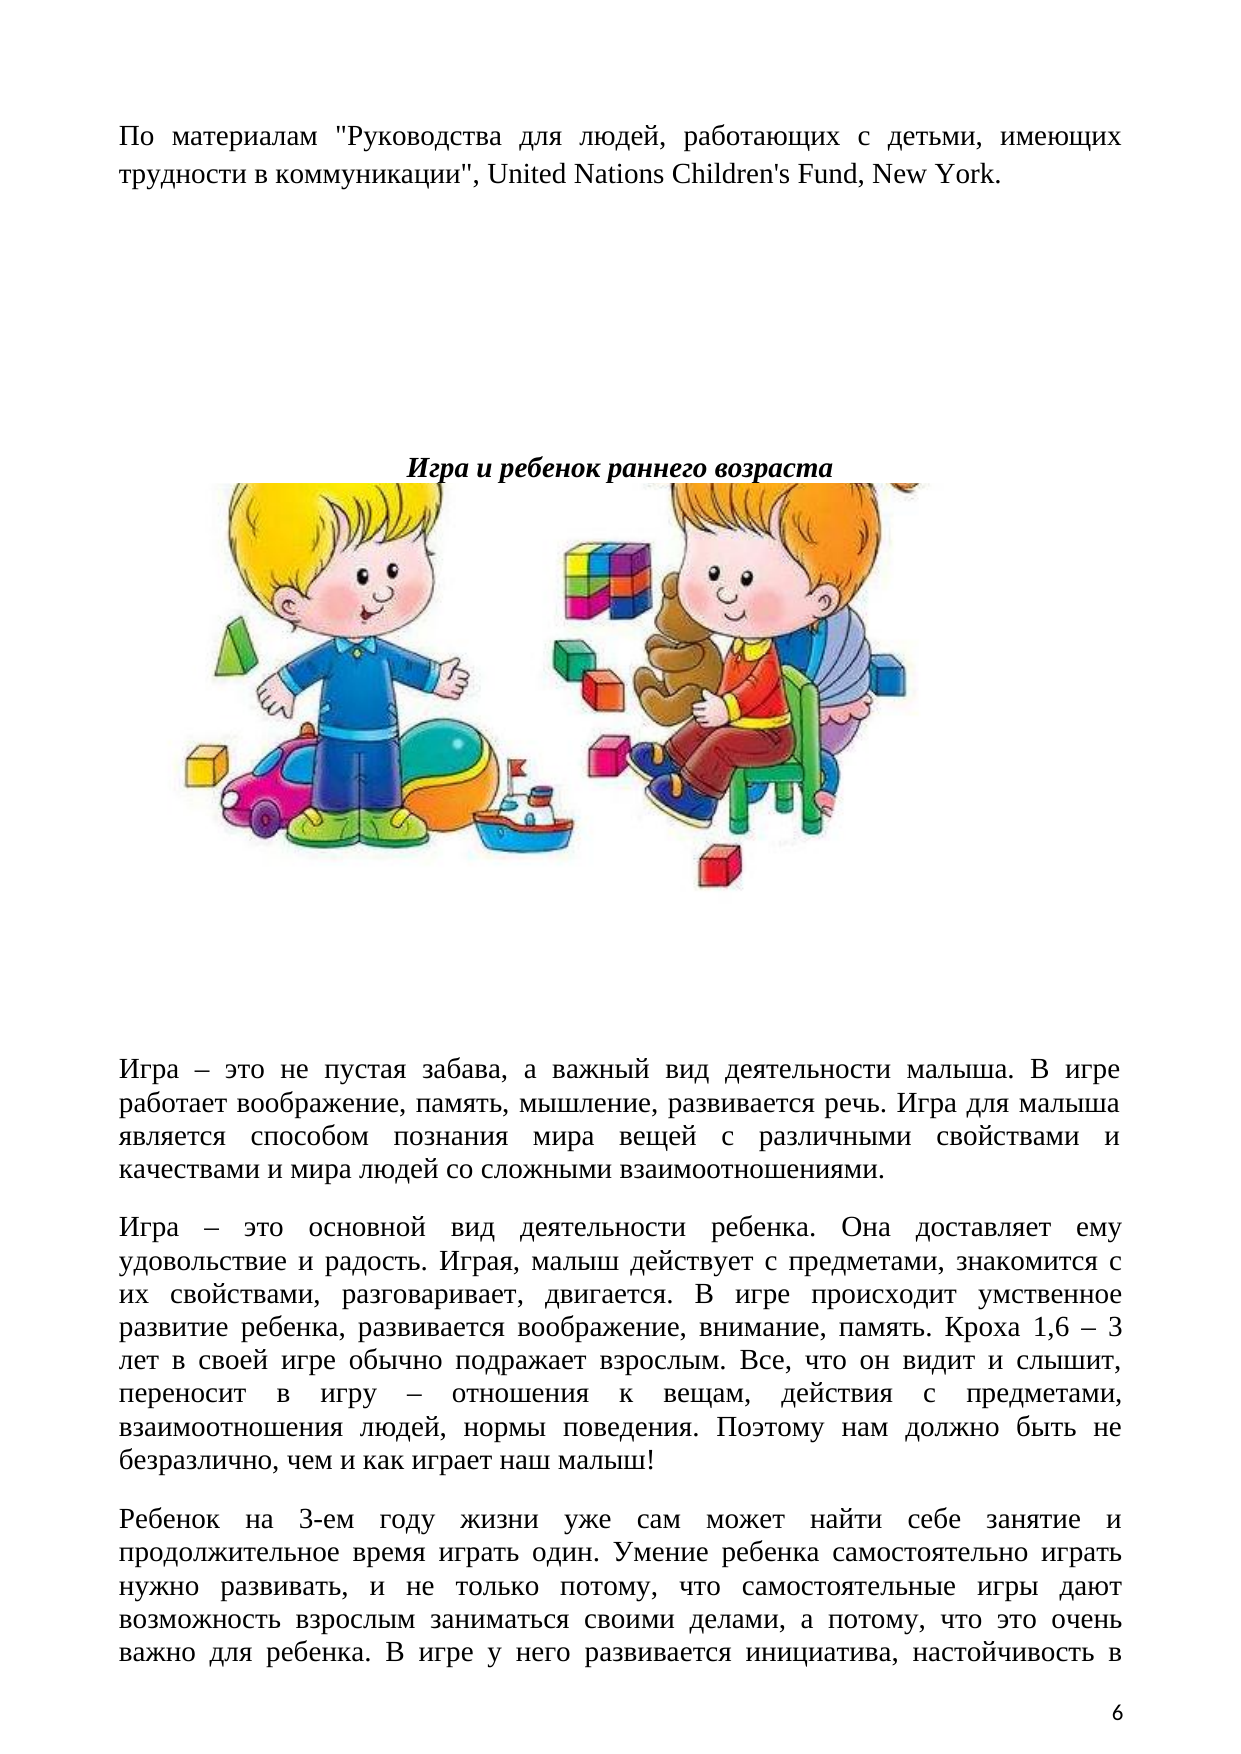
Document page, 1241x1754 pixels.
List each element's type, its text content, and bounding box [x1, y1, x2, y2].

picture [118, 483, 994, 913]
text Игра – это не пустая забава, а важный вид деятельности малыша. В игре работает воображение, память, мышление, развивается речь. Игра для малыша является способом познания мира вещей с различными свойствами и качествами и мира людей со сложными взаимоотношениями. [119, 1053, 1121, 1184]
text Игра – это основной вид деятельности ребенка. Она доставляет ему удовольствие и радость. Играя, малыш действует с предметами, знакомится с их свойствами, разговаривает, двигается. В игре происходит умственное развитие ребенка, развивается воображение, внимание, память. Кроха 1,6 – 3 лет в своей игре обычно подражает взрослым. Все, что он видит и слышит, переносит в игру – отношения к вещам, действия с предметами, взаимоотношения людей, нормы поведения. Поэтому нам должно быть не безразлично, чем и как играет наш малыш! [119, 1210, 1123, 1476]
text По материалам "Руководства для людей, работающих с детьми, имеющих трудности в коммуникации", United Nations Children's Fund, New York. [119, 151, 1123, 190]
text Игра и ребенок раннего возраста [119, 450, 1121, 484]
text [119, 1502, 1123, 1668]
